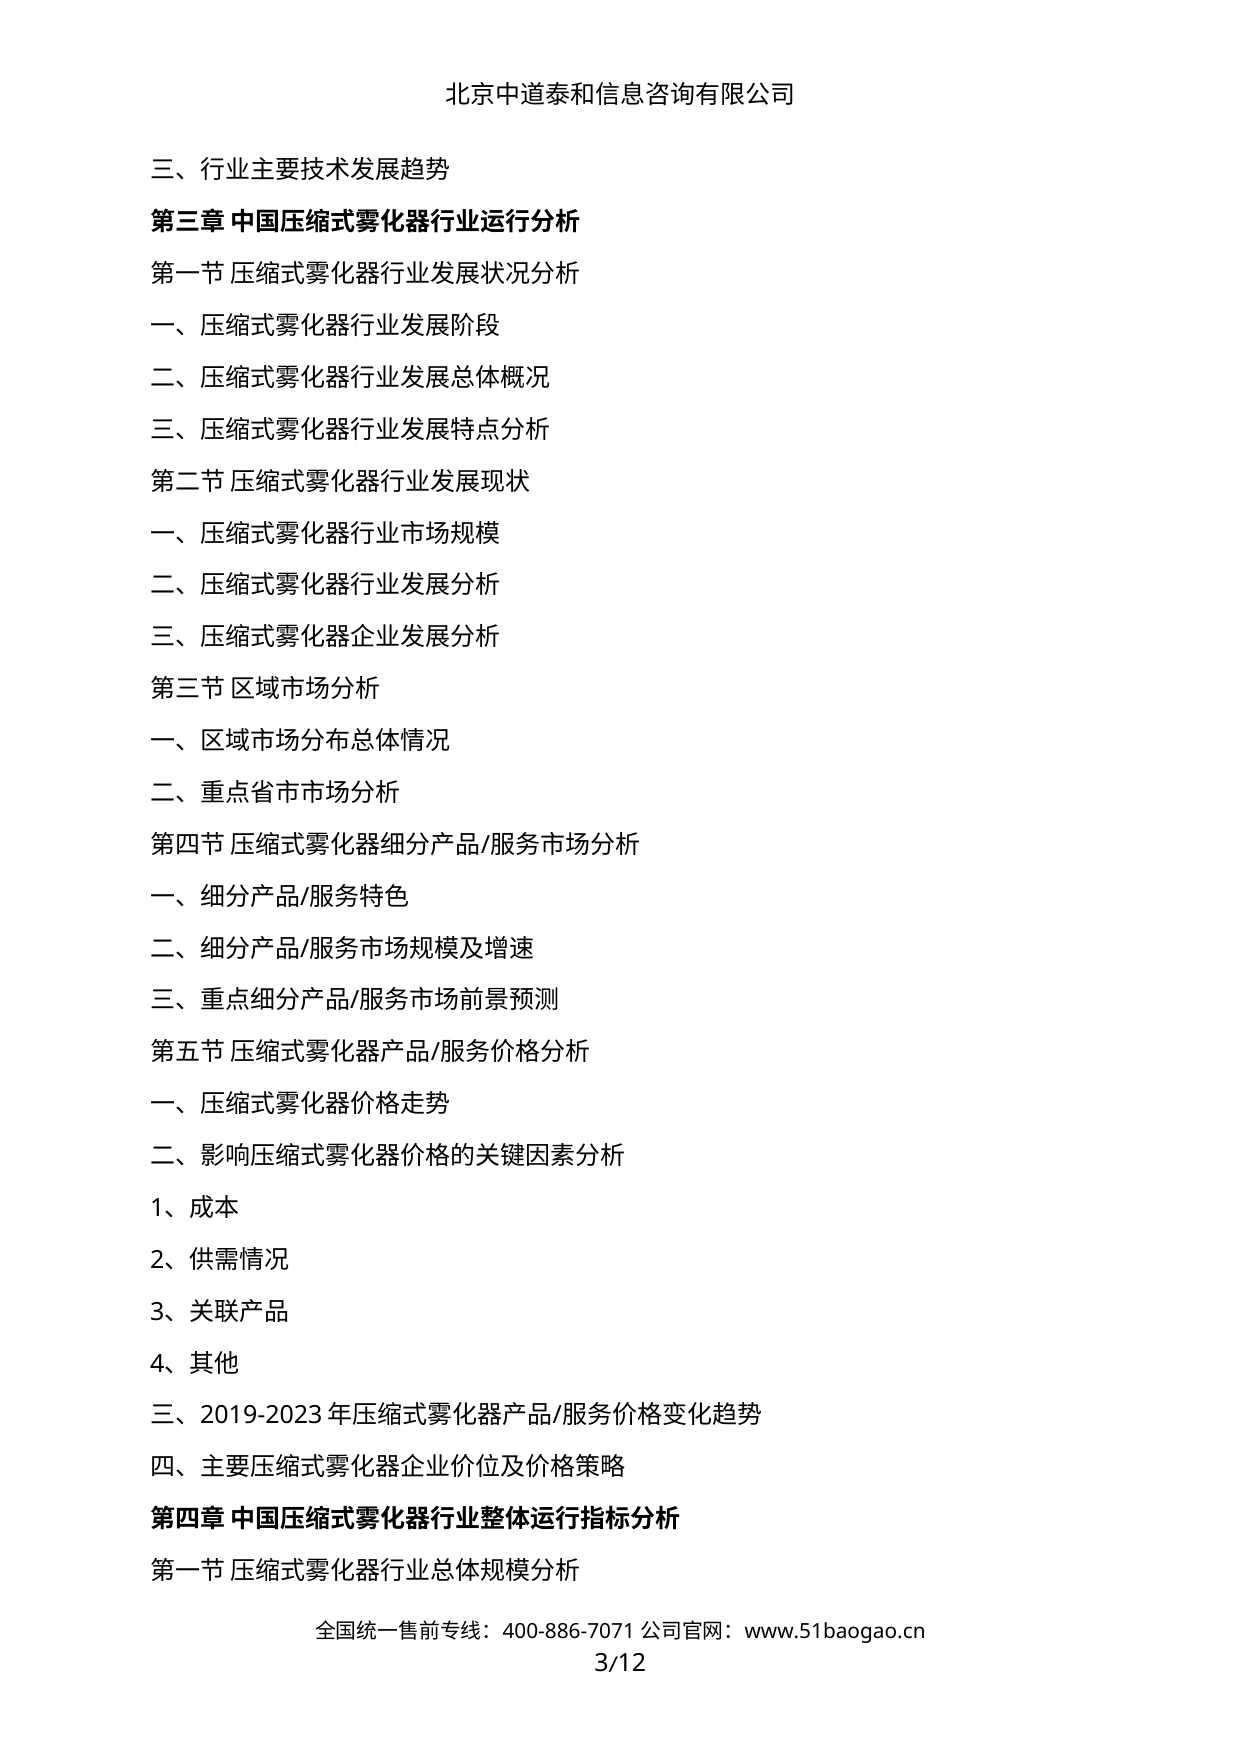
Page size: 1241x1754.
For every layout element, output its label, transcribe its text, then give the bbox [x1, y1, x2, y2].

text 第一节 压缩式雾化器行业总体规模分析 [150, 1551, 1090, 1587]
text 二、影响压缩式雾化器价格的关键因素分析 [150, 1136, 1090, 1172]
text 4、其他 [150, 1343, 1090, 1379]
text 第四章 中国压缩式雾化器行业整体运行指标分析 [150, 1499, 1090, 1535]
text 一、压缩式雾化器价格走势 [150, 1084, 1090, 1120]
text 二、细分产品/服务市场规模及增速 [150, 928, 1090, 964]
text 二、重点省市市场分析 [150, 772, 1090, 809]
text 一、压缩式雾化器行业发展阶段 [150, 306, 1090, 342]
text 三、行业主要技术发展趋势 [150, 150, 1090, 186]
text 三、压缩式雾化器企业发展分析 [150, 617, 1090, 653]
text 3、关联产品 [150, 1291, 1090, 1327]
text 第三节 区域市场分析 [150, 669, 1090, 705]
text 一、细分产品/服务特色 [150, 876, 1090, 912]
text 一、压缩式雾化器行业市场规模 [150, 513, 1090, 549]
text 三、重点细分产品/服务市场前景预测 [150, 980, 1090, 1016]
text 四、主要压缩式雾化器企业价位及价格策略 [150, 1447, 1090, 1483]
text 第三章 中国压缩式雾化器行业运行分析 [150, 202, 1090, 238]
text 2、供需情况 [150, 1239, 1090, 1276]
text 二、压缩式雾化器行业发展总体概况 [150, 357, 1090, 394]
text 二、压缩式雾化器行业发展分析 [150, 565, 1090, 601]
text 三、压缩式雾化器行业发展特点分析 [150, 409, 1090, 446]
text 第二节 压缩式雾化器行业发展现状 [150, 461, 1090, 497]
text 三、2019-2023年压缩式雾化器产品/服务价格变化趋势 [150, 1395, 1090, 1431]
text 一、区域市场分布总体情况 [150, 721, 1090, 757]
text 第四节 压缩式雾化器细分产品/服务市场分析 [150, 824, 1090, 861]
text 1、成本 [150, 1187, 1090, 1224]
text 第一节 压缩式雾化器行业发展状况分析 [150, 254, 1090, 290]
text 第五节 压缩式雾化器产品/服务价格分析 [150, 1032, 1090, 1068]
